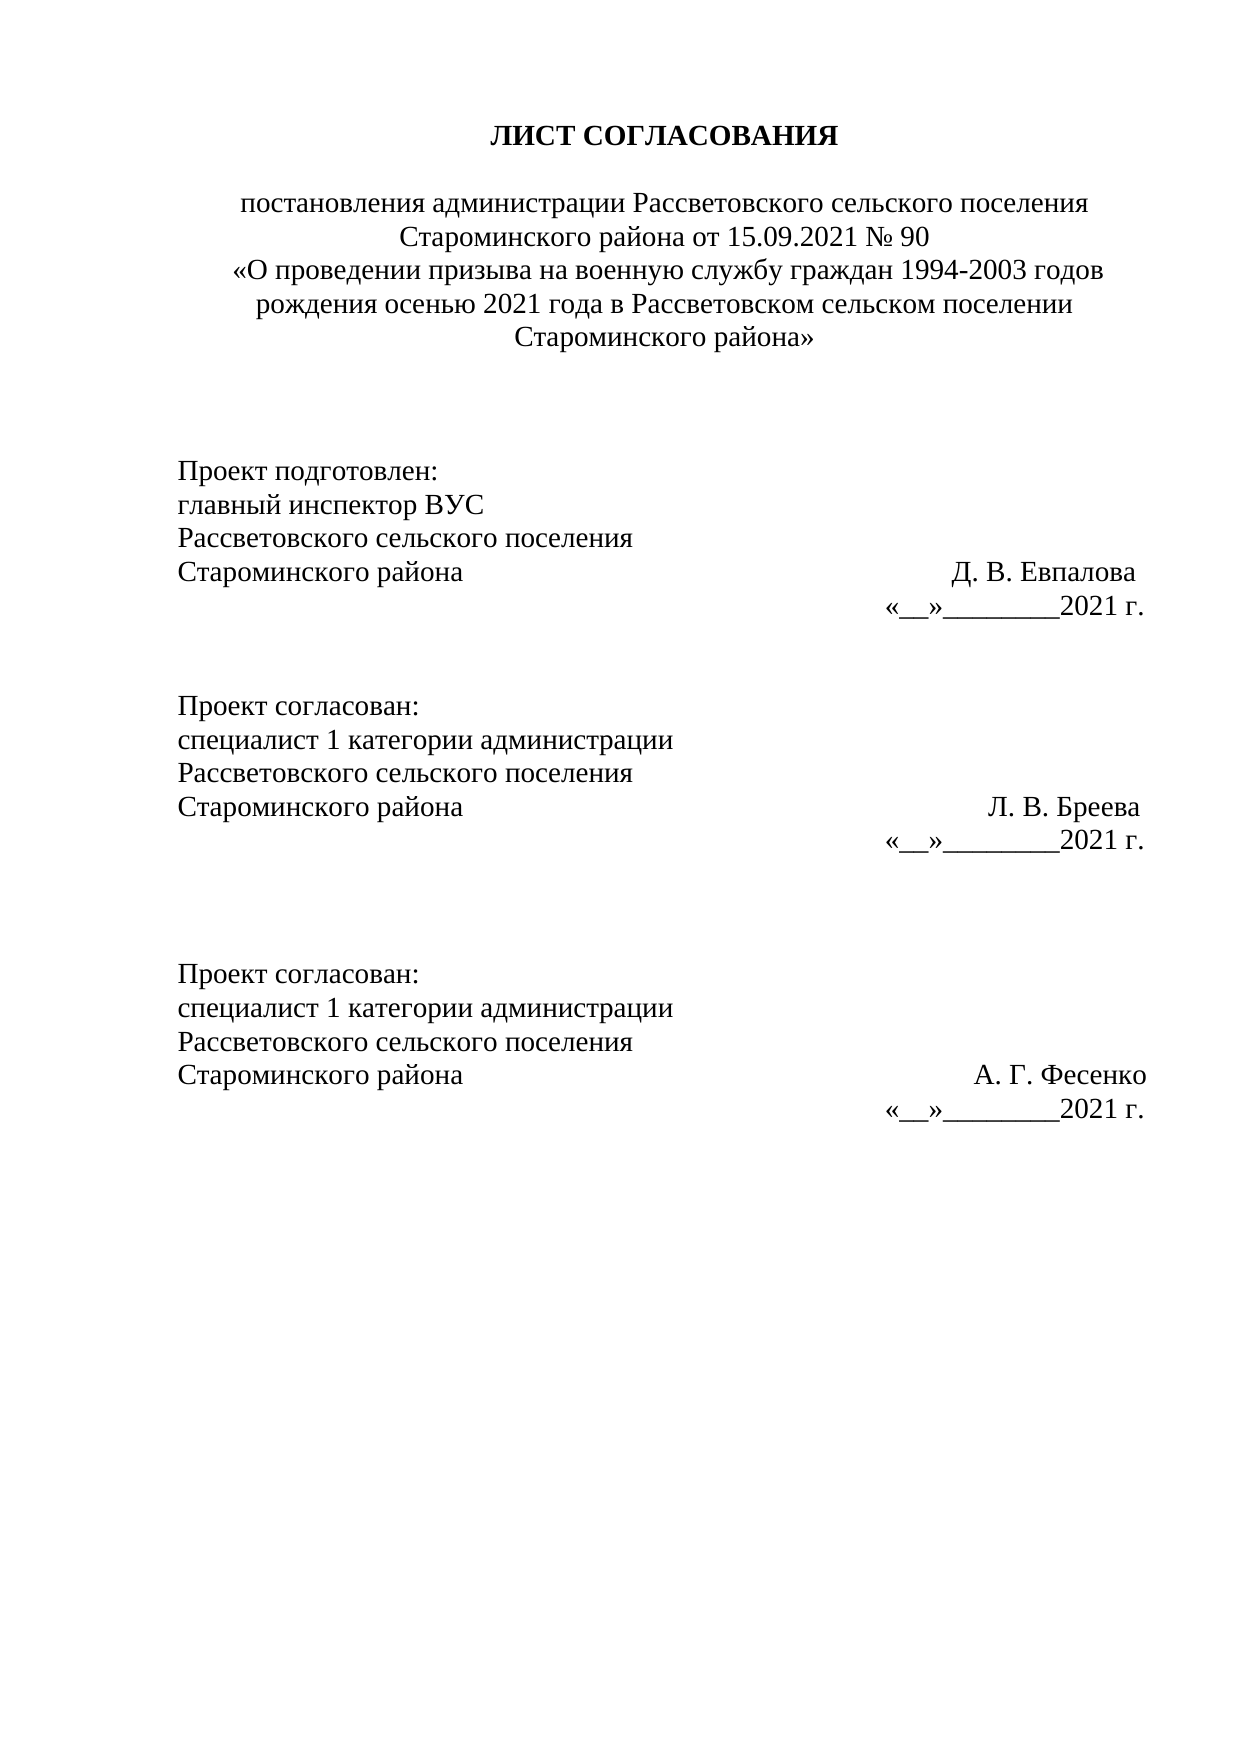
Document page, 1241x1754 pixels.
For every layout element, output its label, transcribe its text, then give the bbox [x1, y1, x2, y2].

text специалист 1 категории администрации [177, 722, 1152, 755]
text Проект подготовлен: [177, 453, 1152, 487]
text Рассветовского сельского поселения [177, 521, 1152, 554]
text постановления администрации Рассветовского сельского поселения Староминского района от 15.09.2021 № 90 [177, 185, 1152, 252]
text Проект согласован: [177, 688, 1152, 722]
text Рассветовского сельского поселения [177, 1024, 1152, 1057]
text «__»________2021 г. [177, 822, 1152, 856]
text Староминского района А. Г. Фесенко [177, 1057, 1152, 1091]
text главный инспектор ВУС [177, 487, 1152, 521]
text «__»________2021 г. [177, 1091, 1152, 1124]
text Староминского района Д. В. Евпалова [177, 554, 1152, 588]
text Проект согласован: [177, 957, 1152, 990]
text Староминского района Л. В. Бреева [177, 789, 1152, 822]
text «__»________2021 г. [177, 588, 1152, 621]
text ЛИСТ СОГЛАСОВАНИЯ [177, 118, 1152, 152]
text специалист 1 категории администрации [177, 990, 1152, 1024]
text «О проведении призыва на военную службу граждан 1994-2003 годов рождения осенью 2021 года в Рассветовском сельском поселении Староминского района» [177, 252, 1152, 353]
text Рассветовского сельского поселения [177, 755, 1152, 789]
